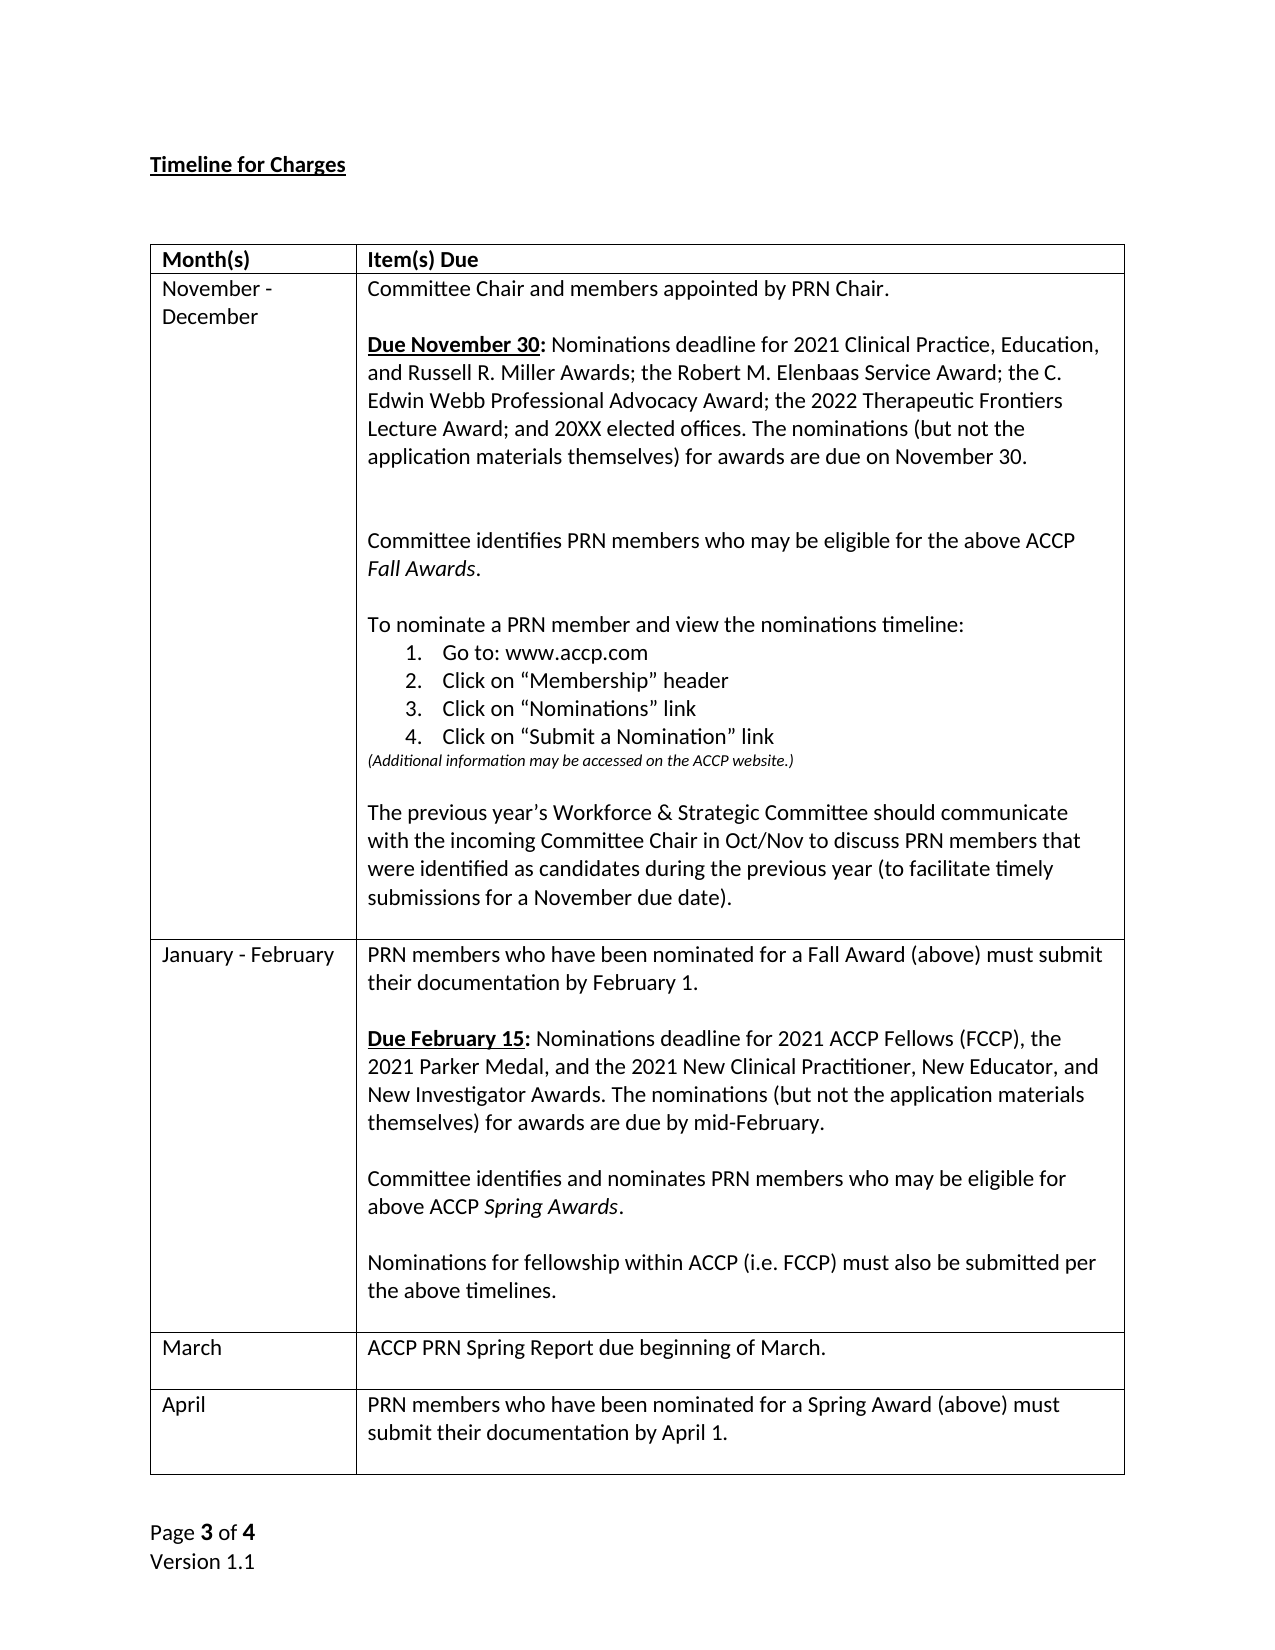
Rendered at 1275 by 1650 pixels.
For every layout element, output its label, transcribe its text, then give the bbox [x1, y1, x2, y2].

text Timeline for Charges [150, 150, 1125, 178]
table_cell January - February [151, 940, 356, 1332]
table_cell Committee Chair and members appointed by PRN Chair. Due November 30: Nominations deadline for 2021 Clinical Practice, Education, and Russell R. Miller Awards; the Robert M. Elenbaas Service Award; the C. Edwin Webb Professional Advocacy Award; the 2022 Therapeutic Frontiers Lecture Award; and 20XX elected offices. The nominations (but not the application materials themselves) for awards are due on November 30. Committee identifies PRN members who may be eligible for the above ACCP Fall Awards. To nominate a PRN member and view the nominations timeline: Go to: www.accp.com Click on “Membership” header Click on “Nominations” link Click on “Submit a Nomination” link (Additional information may be accessed on the ACCP website.) The previous year’s Workforce & Strategic Committee should communicate with the incoming Committee Chair in Oct/Nov to discuss PRN members that were identified as candidates during the previous year (to facilitate timely submissions for a November due date). [357, 274, 1124, 939]
table_cell ACCP PRN Spring Report due beginning of March. [357, 1333, 1124, 1389]
table_cell November - December [151, 274, 356, 939]
table_cell March [151, 1333, 356, 1389]
table_cell April [151, 1390, 356, 1474]
table_header Month(s) [151, 245, 356, 273]
table_header Item(s) Due [357, 245, 1124, 273]
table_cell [357, 1390, 1124, 1474]
table_cell PRN members who have been nominated for a Fall Award (above) must submit their documentation by February 1. Due February 15: Nominations deadline for 2021 ACCP Fellows (FCCP), the 2021 Parker Medal, and the 2021 New Clinical Practitioner, New Educator, and New Investigator Awards. The nominations (but not the application materials themselves) for awards are due by mid-February. Committee identifies and nominates PRN members who may be eligible for above ACCP Spring Awards. Nominations for fellowship within ACCP (i.e. FCCP) must also be submitted per the above timelines. [357, 940, 1124, 1332]
